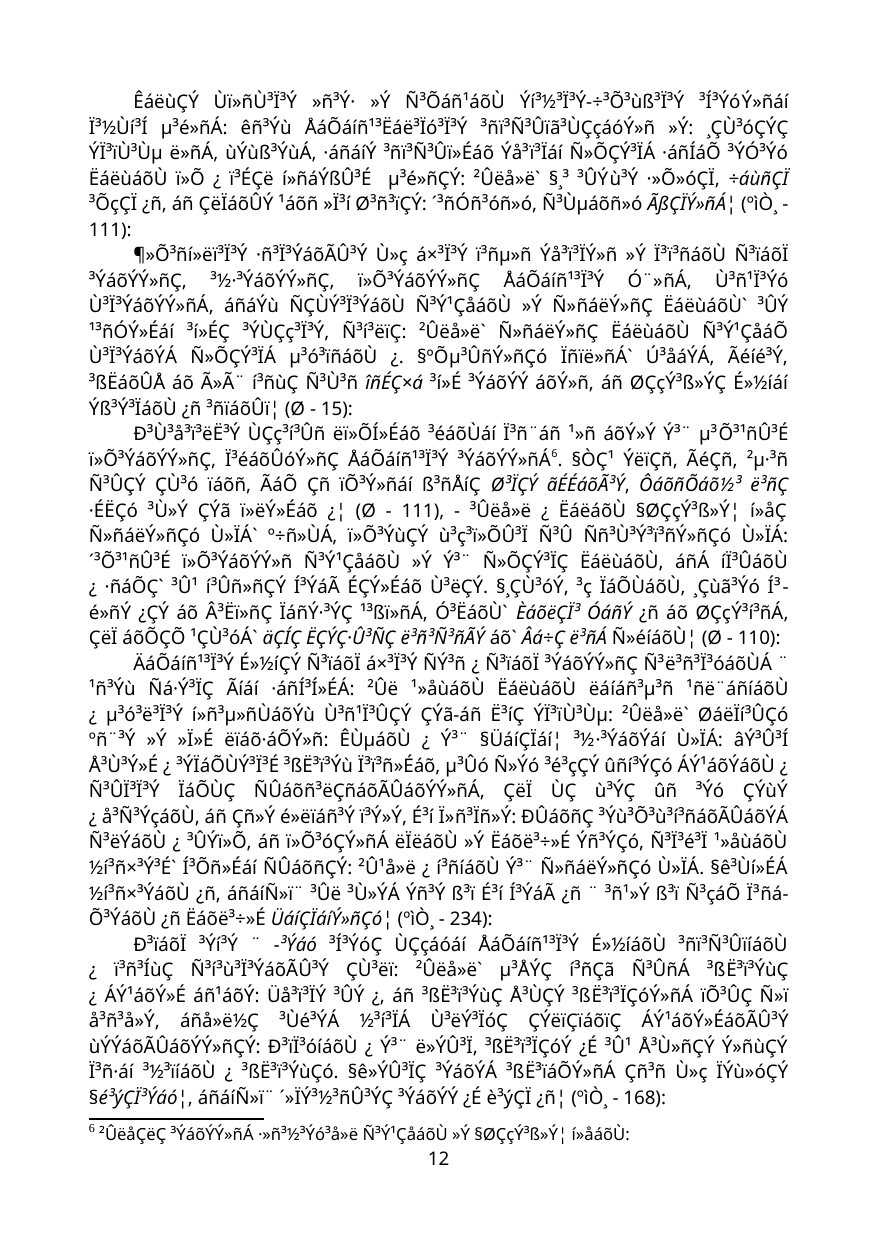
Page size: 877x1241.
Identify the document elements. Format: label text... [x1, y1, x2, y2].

text ¶»Õ³ñí»ëï³Ï³Ý ·ñ³Ï³ÝáõÃÛ³Ý Ù»ç á×³Ï³Ý ï³ñµ»ñ Ýå³ï³ÏÝ»ñ »Ý Ï³ï³ñáõÙ Ñ³ïáõÏ ³ÝáõÝÝ»ñÇ, ³½·³ÝáõÝÝ»ñÇ, ï»Õ³ÝáõÝÝ»ñÇ ÅáÕáíñ¹³Ï³Ý Ó¨»ñÁ, Ù³ñ¹Ï³Ýó Ù³Ï³ÝáõÝÝ»ñÁ, áñáÝù ÑÇÙÝ³Ï³ÝáõÙ Ñ³Ý¹ÇåáõÙ »Ý Ñ»ñáëÝ»ñÇ ËáëùáõÙ` ³ÛÝ ¹³ñÓÝ»Éáí ³í»ÉÇ ³ÝÙÇç³Ï³Ý, Ñ³í³ëïÇ: ²Ûëå»ë` Ñ»ñáëÝ»ñÇ ËáëùáõÙ Ñ³Ý¹ÇåáÕ Ù³Ï³ÝáõÝÁ Ñ»ÕÇÝ³ÏÁ µ³ó³ïñáõÙ ¿. §ºÕµ³ÛñÝ»ñÇó Ïñïë»ñÁ` Ú³åáÝÁ, Ãéíé³Ý, ³ßËáõÛÅ áõ Ã»Ã¨ í³ñùÇ Ñ³Ù³ñ îñÉÇ×á ³í»É ³ÝáõÝÝ áõÝ»ñ, áñ ØÇçÝ³ß»ÝÇ É»½íáí Ýß³Ý³ÏáõÙ ¿ñ ³ñïáõÛï¦ (Ø - 15): [89, 242, 788, 420]
list ÊáëùÇÝ Ùï»ñÙ³Ï³Ý »ñ³Ý· »Ý Ñ³Õáñ¹áõÙ Ýí³½³Ï³Ý-÷³Õ³ùß³Ï³Ý ³Í³ÝóÝ»ñáí Ï³½Ùí³Í µ³é»ñÁ: êñ³Ýù ÅáÕáíñ¹³Ëáë³Ïó³Ï³Ý ³ñï³Ñ³Ûïã³ÙÇçáóÝ»ñ »Ý: ¸ÇÙ³óÇÝÇ ÝÏ³ïÙ³Ùµ ë»ñÁ, ùÝùß³ÝùÁ, ·áñáíÝ ³ñï³Ñ³Ûï»Éáõ Ýå³ï³Ïáí Ñ»ÕÇÝ³ÏÁ ·áñÍáÕ ³ÝÓ³Ýó ËáëùáõÙ ï»Õ ¿ ï³ÉÇë í»ñáÝßÛ³É µ³é»ñÇÝ: ²Ûëå»ë` §¸³ ³ÛÝù³Ý ·»Õ»óÇÏ, ÷áùñÇÏ ³ÕçÇÏ ¿ñ, áñ ÇëÏáõÛÝ ¹áõñ »Ï³í Ø³ñ³ïÇÝ: ´³ñÓñ³óñ»ó, Ñ³Ùµáõñ»ó ÃßÇÏÝ»ñÁ¦ (ºìÒ¸ - 111): [89, 89, 788, 242]
list Ð³Ù³å³ï³ëË³Ý ÙÇç³í³Ûñ ëï»ÕÍ»Éáõ ³éáõÙáí Ï³ñ¨áñ ¹»ñ áõÝ»Ý Ý³¨ µ³Õ³¹ñÛ³É ï»Õ³ÝáõÝÝ»ñÇ, Ï³éáõÛóÝ»ñÇ ÅáÕáíñ¹³Ï³Ý ³ÝáõÝÝ»ñÁ. §ÒÇ¹ ÝëïÇñ, ÃéÇñ, ²µ·³ñ Ñ³ÛÇÝ ÇÙ³ó ïáõñ, ÃáÕ Çñ ïÕ³Ý»ñáí ß³ñÅíÇ Ø³ÏÇÝ ãÉÉáõÃ³Ý, ÔáõñÕáõ½³ ë³ñÇ ·ÉËÇó ³Ù»Ý ÇÝã ï»ëÝ»Éáõ ¿¦ (Ø - 111), - ³Ûëå»ë ¿ ËáëáõÙ §ØÇçÝ³ß»Ý¦ í»åÇ Ñ»ñáëÝ»ñÇó Ù»ÏÁ` º÷ñ»ÙÁ, ï»Õ³ÝùÇÝ ù³ç³ï»ÕÛ³Ï Ñ³Û Ññ³Ù³Ý³ï³ñÝ»ñÇó Ù»ÏÁ: ´³Õ³¹ñÛ³É ï»Õ³ÝáõÝÝ»ñ Ñ³Ý¹ÇåáõÙ »Ý Ý³¨ Ñ»ÕÇÝ³ÏÇ ËáëùáõÙ, áñÁ íÏ³ÛáõÙ ¿ ·ñáÕÇ` ³Û¹ í³Ûñ»ñÇÝ Í³ÝáÃ ÉÇÝ»Éáõ Ù³ëÇÝ. §¸ÇÙ³óÝ, ³ç ÏáÕÙáõÙ, ¸Çùã³Ýó Í³é»ñÝ ¿ÇÝ áõ Â³Ëï»ñÇ ÏáñÝ·³ÝÇ ¹³ßï»ñÁ, Ó³ËáõÙ` ÈáõëÇÏ³ ÓáñÝ ¿ñ áõ ØÇçÝ³í³ñÁ, ÇëÏ áõÕÇÕ ¹ÇÙ³óÁ` äÇÍÇ ËÇÝÇ·Û³ÑÇ ë³ñ³Ñ³ñÃÝ áõ` Âá÷Ç ë³ñÁ Ñ»éíáõÙ¦ (Ø - 110): [89, 420, 788, 650]
text Ð³ïáõÏ ³Ýí³Ý ¨ -³Ýáó ³Í³ÝóÇ ÙÇçáóáí ÅáÕáíñ¹³Ï³Ý É»½íáõÙ ³ñï³Ñ³ÛïíáõÙ ¿ ï³ñ³ÍùÇ Ñ³í³ù³Ï³ÝáõÃÛ³Ý ÇÙ³ëï: ²Ûëå»ë` µ³ÅÝÇ í³ñÇã Ñ³ÛñÁ ³ßË³ï³ÝùÇ ¿ ÁÝ¹áõÝ»É áñ¹áõÝ: Üå³ï³ÏÝ ³ÛÝ ¿, áñ ³ßË³ï³ÝùÇ Å³ÙÇÝ ³ßË³ï³ÏÇóÝ»ñÁ ïÕ³ÛÇ Ñ»ï å³ñ³å»Ý, áñå»ë½Ç ³Ùé³ÝÁ ½³í³ÏÁ Ù³ëÝ³ÏóÇ ÇÝëïÇïáõïÇ ÁÝ¹áõÝ»ÉáõÃÛ³Ý ùÝÝáõÃÛáõÝÝ»ñÇÝ: Ð³ïÏ³óíáõÙ ¿ Ý³¨ ë»ÝÛ³Ï, ³ßË³ï³ÏÇóÝ ¿É ³Û¹ Å³Ù»ñÇÝ Ý»ñùÇÝ Ï³ñ·áí ³½³ïíáõÙ ¿ ³ßË³ï³ÝùÇó. §ê»ÝÛ³ÏÇ ³ÝáõÝÁ ³ßË³ïáÕÝ»ñÁ Çñ³ñ Ù»ç ÏÝù»óÇÝ §é³ýÇÏ³Ýáó¦, áñáíÑ»ï¨ ´»ÏÝ³½³ñÛ³ÝÇ ³ÝáõÝÝ ¿É è³ýÇÏ ¿ñ¦ (ºìÒ¸ - 168): [89, 931, 788, 1109]
list ÄáÕáíñ¹³Ï³Ý É»½íÇÝ Ñ³ïáõÏ á×³Ï³Ý ÑÝ³ñ ¿ Ñ³ïáõÏ ³ÝáõÝÝ»ñÇ Ñ³ë³ñ³Ï³óáõÙÁ ¨ ¹ñ³Ýù Ñá·Ý³ÏÇ Ãíáí ·áñÍ³Í»ÉÁ: ²Ûë ¹»åùáõÙ ËáëùáõÙ ëáíáñ³µ³ñ ¹ñë¨áñíáõÙ ¿ µ³ó³ë³Ï³Ý í»ñ³µ»ñÙáõÝù Ù³ñ¹Ï³ÛÇÝ ÇÝã-áñ Ë³íÇ ÝÏ³ïÙ³Ùµ: ²Ûëå»ë` ØáëÏí³ÛÇó ºñ¨³Ý »Ý »Ï»É ëïáõ·áÕÝ»ñ: ÊÙµáõÙ ¿ Ý³¨ §ÜáíÇÏáí¦ ³½·³ÝáõÝáí Ù»ÏÁ: âÝ³Û³Í Å³Ù³Ý»É ¿ ³ÝÏáÕÙÝ³Ï³É ³ßË³ï³Ýù Ï³ï³ñ»Éáõ, µ³Ûó Ñ»Ýó ³é³çÇÝ ûñí³ÝÇó ÁÝ¹áõÝáõÙ ¿ Ñ³ÛÏ³Ï³Ý ÏáÕÙÇ ÑÛáõñ³ëÇñáõÃÛáõÝÝ»ñÁ, ÇëÏ ÙÇ ù³ÝÇ ûñ ³Ýó ÇÝùÝ ¿ å³Ñ³ÝçáõÙ, áñ Çñ»Ý é»ëïáñ³Ý ï³Ý»Ý, É³í Ï»ñ³Ïñ»Ý: ÐÛáõñÇ ³Ýù³Õ³ù³í³ñáõÃÛáõÝÁ Ñ³ëÝáõÙ ¿ ³ÛÝï»Õ, áñ ï»Õ³óÇÝ»ñÁ ëÏëáõÙ »Ý Ëáõë³÷»É Ýñ³ÝÇó, Ñ³Ï³é³Ï ¹»åùáõÙ ½í³ñ×³Ý³É` Í³Õñ»Éáí ÑÛáõñÇÝ: ²Û¹å»ë ¿ í³ñíáõÙ Ý³¨ Ñ»ñáëÝ»ñÇó Ù»ÏÁ. §ê³Ùí»ÉÁ ½í³ñ×³ÝáõÙ ¿ñ, áñáíÑ»ï¨ ³Ûë ³Ù»ÝÁ Ýñ³Ý ß³ï É³í Í³ÝáÃ ¿ñ ¨ ³ñ¹»Ý ß³ï Ñ³çáÕ Ï³ñáÕ³ÝáõÙ ¿ñ Ëáõë³÷»É ÜáíÇÏáíÝ»ñÇó¦ (ºìÒ¸ - 234): [89, 650, 788, 931]
